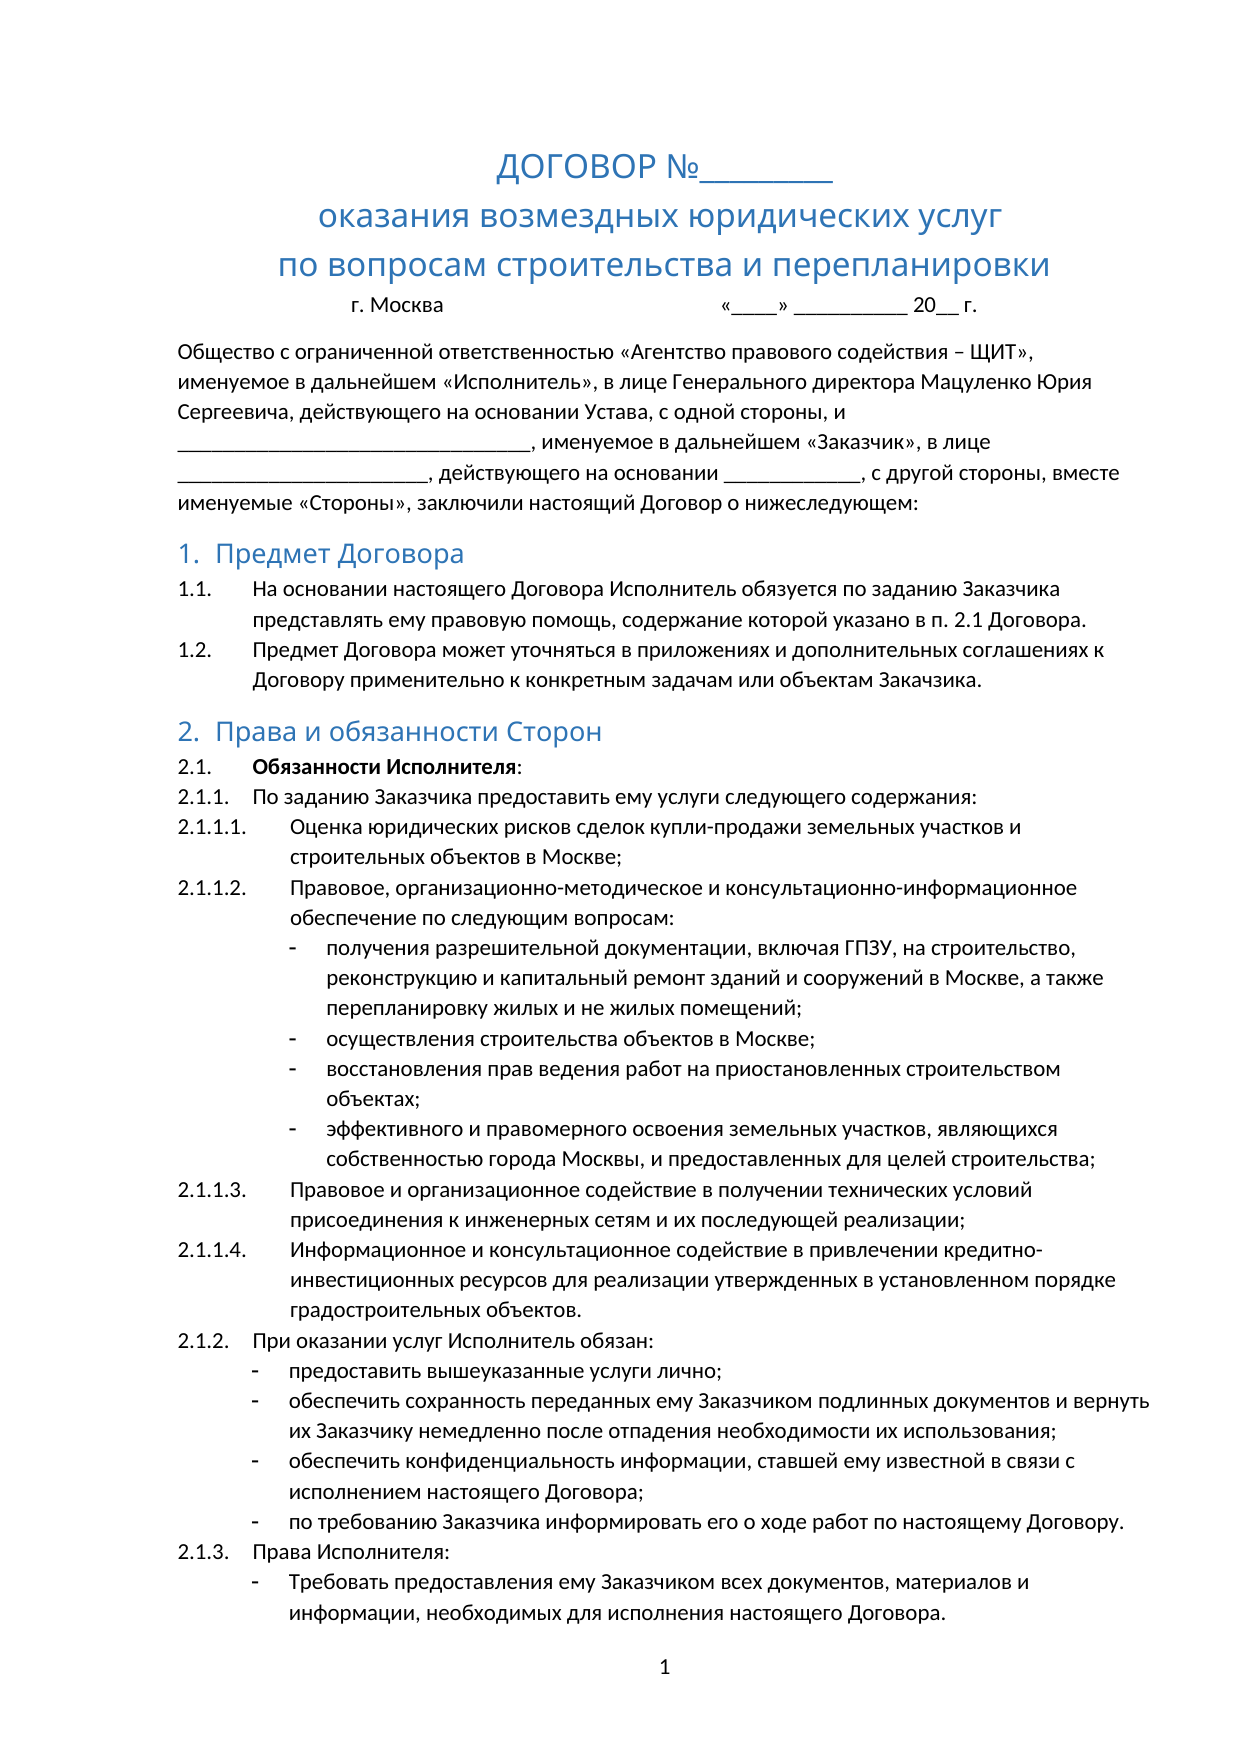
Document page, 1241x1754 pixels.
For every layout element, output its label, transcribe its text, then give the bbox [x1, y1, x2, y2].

list Требовать предоставления ему Заказчиком всех документов, материалов и информации, необходимых для исполнения настоящего Договора. [251, 1567, 1152, 1626]
list предоставить вышеуказанные услуги лично; [251, 1356, 1152, 1384]
text Общество с ограниченной ответственностью «Агентство правового содействия – ЩИТ», именуемое в дальнейшем «Исполнитель», в лице Генерального директора Мацуленко Юрия Сергеевича, действующего на основании Устава, с одной стороны, и _______________________________, именуемое в дальнейшем «Заказчик», в лице ______________________, действующего на основании ____________, с другой стороны, вместе именуемые «Стороны», заключили настоящий Договор о нижеследующем: [177, 337, 1152, 516]
list Правовое, организационно-методическое и консультационно-информационное обеспечение по следующим вопросам: [177, 873, 1152, 931]
list обеспечить сохранность переданных ему Заказчиком подлинных документов и вернуть их Заказчику немедленно после отпадения необходимости их использования; [251, 1386, 1152, 1444]
list Обязанности Исполнителя: [177, 752, 1152, 780]
list Оценка юридических рисков сделок купли-продажи земельных участков и строительных объектов в Москве; [177, 812, 1152, 871]
list По заданию Заказчика предоставить ему услуги следующего содержания: [177, 782, 1152, 810]
subtitle Права и обязанности Сторон [177, 712, 1152, 749]
subtitle Предмет Договора [177, 535, 1152, 572]
list На основании настоящего Договора Исполнитель обязуется по заданию Заказчика представлять ему правовую помощь, содержание которой указано в п. 2.1 Договора. [177, 574, 1152, 633]
subtitle ДОГОВОР №_________ оказания возмездных юридических услуг по вопросам строительства и перепланировки [177, 143, 1152, 286]
list по требованию Заказчика информировать его о ходе работ по настоящему Договору. [251, 1507, 1152, 1535]
list получения разрешительной документации, включая ГПЗУ, на строительство, реконструкцию и капитальный ремонт зданий и сооружений в Москве, а также перепланировку жилых и не жилых помещений; [288, 933, 1152, 1022]
list осуществления строительства объектов в Москве; [288, 1024, 1152, 1052]
list восстановления прав ведения работ на приостановленных строительством объектах; [288, 1054, 1152, 1112]
list обеспечить конфиденциальность информации, ставшей ему известной в связи с исполнением настоящего Договора; [251, 1447, 1152, 1505]
list эффективного и правомерного освоения земельных участков, являющихся собственностью города Москвы, и предоставленных для целей строительства; [288, 1114, 1152, 1173]
list Информационное и консультационное содействие в привлечении кредитно-инвестиционных ресурсов для реализации утвержденных в установленном порядке градостроительных объектов. [177, 1235, 1152, 1324]
list Правовое и организационное содействие в получении технических условий присоединения к инженерных сетям и их последующей реализации; [177, 1175, 1152, 1233]
list Предмет Договора может уточняться в приложениях и дополнительных соглашениях к Договору применительно к конкретным задачам или объектам Закачзика. [177, 635, 1152, 693]
text г. Москва «____» __________ 20__ г. [177, 290, 1152, 318]
list Права Исполнителя: [177, 1537, 1152, 1565]
list При оказании услуг Исполнитель обязан: [177, 1326, 1152, 1354]
